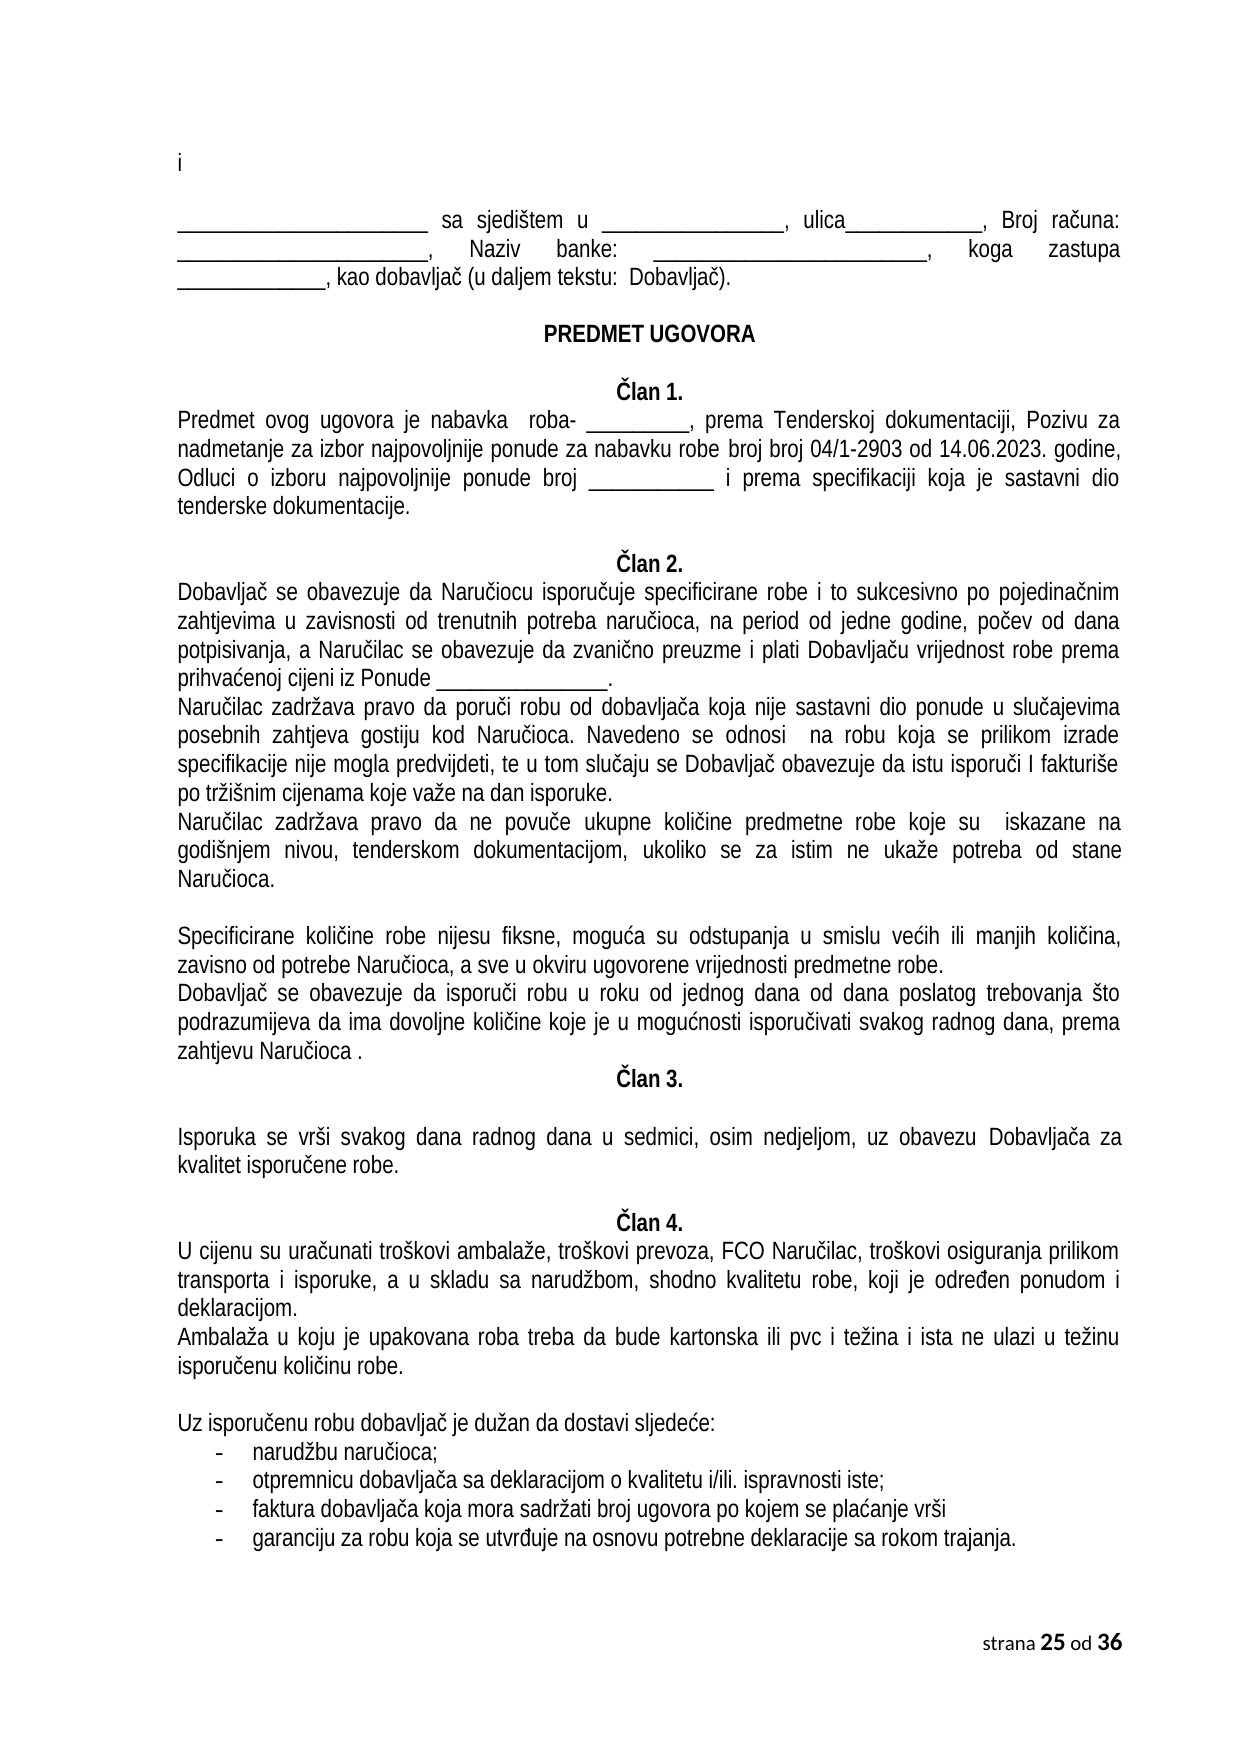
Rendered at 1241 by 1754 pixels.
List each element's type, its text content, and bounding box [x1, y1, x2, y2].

text ______________________ sa sjedištem u ________________, ulica____________, Broj računa: ______________________, Naziv banke: ________________________, koga zastupa _____________, kao dobavljač (u daljem tekstu: Dobavljač). [177, 205, 1122, 291]
list otpremnicu dobavljača sa deklaracijom o kvalitetu i/ili. ispravnosti iste; [215, 1466, 1122, 1494]
text Specificirane količine robe nijesu fiksne, moguća su odstupanja u smislu većih ili manjih količina, zavisno od potrebe Naručioca, a sve u okviru ugovorene vrijednosti predmetne robe. [177, 921, 1122, 978]
text Naručilac zadržava pravo da ne povuče ukupne količine predmetne robe koje su iskazane na godišnjem nivou, tenderskom dokumentacijom, ukoliko se za istim ne ukaže potreba od stane Naručioca. [177, 806, 1122, 892]
text Član 1. [177, 377, 1122, 405]
text U cijenu su uračunati troškovi ambalaže, troškovi prevoza, FCO Naručilac, troškovi osiguranja prilikom transporta i isporuke, a u skladu sa narudžbom, shodno kvalitetu robe, koji je određen ponudom i deklaracijom. Ambalaža u koju je upakovana roba treba da bude kartonska ili pvc i težina i ista ne ulazi u težinu isporučenu količinu robe. [177, 1236, 1122, 1379]
text Član 2. [177, 549, 1122, 577]
text PREDMET UGOVORA [177, 319, 1122, 348]
list faktura dobavljača koja mora sadržati broj ugovora po kojem se plaćanje vrši [215, 1494, 1122, 1523]
text Isporuka se vrši svakog dana radnog dana u sedmici, osim nedjeljom, uz obavezu Dobavljača za kvalitet isporučene robe. [177, 1122, 1122, 1179]
text Uz isporučenu robu dobavljač je dužan da dostavi sljedeće: [177, 1408, 1122, 1437]
list narudžbu naručioca; [215, 1437, 1122, 1466]
list garanciju za robu koja se utvrđuje na osnovu potrebne deklaracije sa rokom trajanja. [215, 1523, 1122, 1552]
text Naručilac zadržava pravo da poruči robu od dobavljača koja nije sastavni dio ponude u slučajevima posebnih zahtjeva gostiju kod Naručioca. Navedeno se odnosi na robu koja se prilikom izrade specifikacije nije mogla predvijdeti, te u tom slučaju se Dobavljač obavezuje da istu isporuči I fakturiše po tržišnim cijenama koje važe na dan isporuke. [177, 692, 1122, 806]
text i [177, 148, 1122, 176]
text Dobavljač se obavezuje da isporuči robu u roku od jednog dana od dana poslatog trebovanja što podrazumijeva da ima dovoljne količine koje je u mogućnosti isporučivati svakog radnog dana, prema zahtjevu Naručioca . [177, 978, 1122, 1064]
text Član 4. [177, 1207, 1122, 1236]
text Dobavljač se obavezuje da Naručiocu isporučuje specificirane robe i to sukcesivno po pojedinačnim zahtjevima u zavisnosti od trenutnih potreba naručioca, na period od jedne godine, počev od dana potpisivanja, a Naručilac se obavezuje da zvanično preuzme i plati Dobavljaču vrijednost robe prema prihvaćenoj cijeni iz Ponude _______________. [177, 577, 1122, 692]
text Predmet ovog ugovora je nabavka roba- _________, prema Tenderskoj dokumentaciji, Pozivu za nadmetanje za izbor najpovoljnije ponude za nabavku robe broj broj 04/1-2903 od 14.06.2023. godine, Odluci o izboru najpovoljnije ponude broj ___________ i prema specifikaciji koja je sastavni dio tenderske dokumentacije. [177, 405, 1122, 520]
text Član 3. [177, 1064, 1122, 1093]
